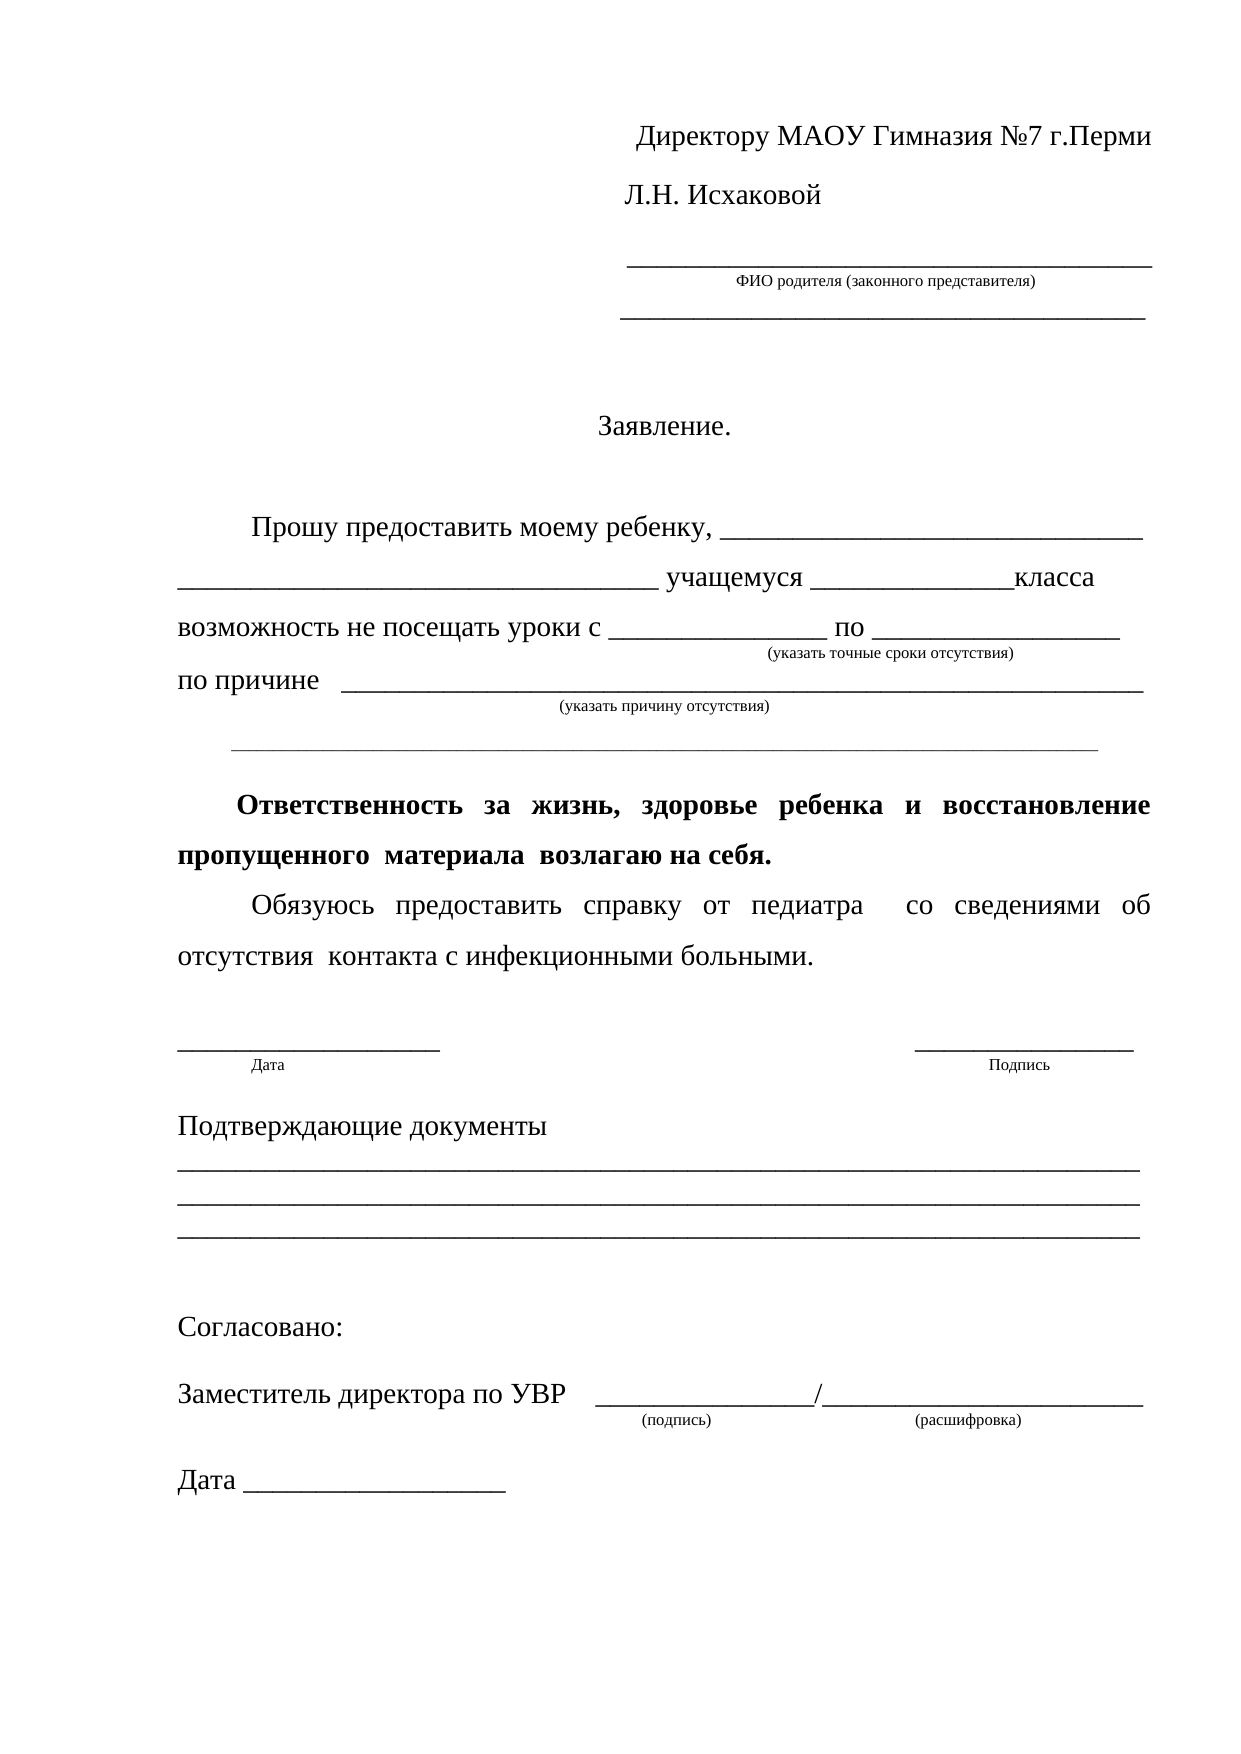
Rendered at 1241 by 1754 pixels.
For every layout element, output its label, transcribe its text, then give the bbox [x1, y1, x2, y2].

text (указать точные сроки отсутствия) [767, 643, 1152, 662]
text Л.Н. Исхаковой [177, 177, 1152, 211]
text ____________________________________ [251, 289, 1152, 323]
text (подпись) (расшифровка) [177, 1410, 1152, 1429]
text по причине _______________________________________________________ [177, 662, 1152, 696]
text Заявление. [177, 408, 1152, 442]
text Заместитель директора по УВР _______________/______________________ [177, 1376, 1152, 1410]
text Подтверждающие документы ______________________________________________________________________________________________________________________________________________________________________________________________________ [177, 1108, 1152, 1242]
text Директору МАОУ Гимназия №7 г.Перми [177, 118, 1152, 152]
text (указать причину отсутствия) [177, 696, 1152, 715]
text Прошу предоставить моему ребенку, _____________________________ [177, 509, 1152, 542]
text _________________________________ учащемуся ______________класса [177, 559, 1152, 593]
text Ответственность за жизнь, здоровье ребенка и восстановление пропущенного материала возлагаю на себя. [177, 787, 1152, 871]
text Дата __________________ [177, 1462, 1152, 1496]
text __________________ _______________ [177, 1022, 1152, 1055]
text возможность не посещать уроки с _______________ по _________________ [177, 609, 1152, 643]
text ____________________________________ [177, 237, 1152, 270]
text ________________________________________________________________________________________________________ [177, 734, 1152, 753]
text Обязуюсь предоставить справку от педиатра со сведениями об отсутствия контакта с инфекционными больными. [177, 887, 1152, 971]
text ФИО родителя (законного представителя) [546, 270, 1152, 289]
text Согласовано: [177, 1309, 1152, 1343]
text Дата Подпись [177, 1055, 1152, 1074]
